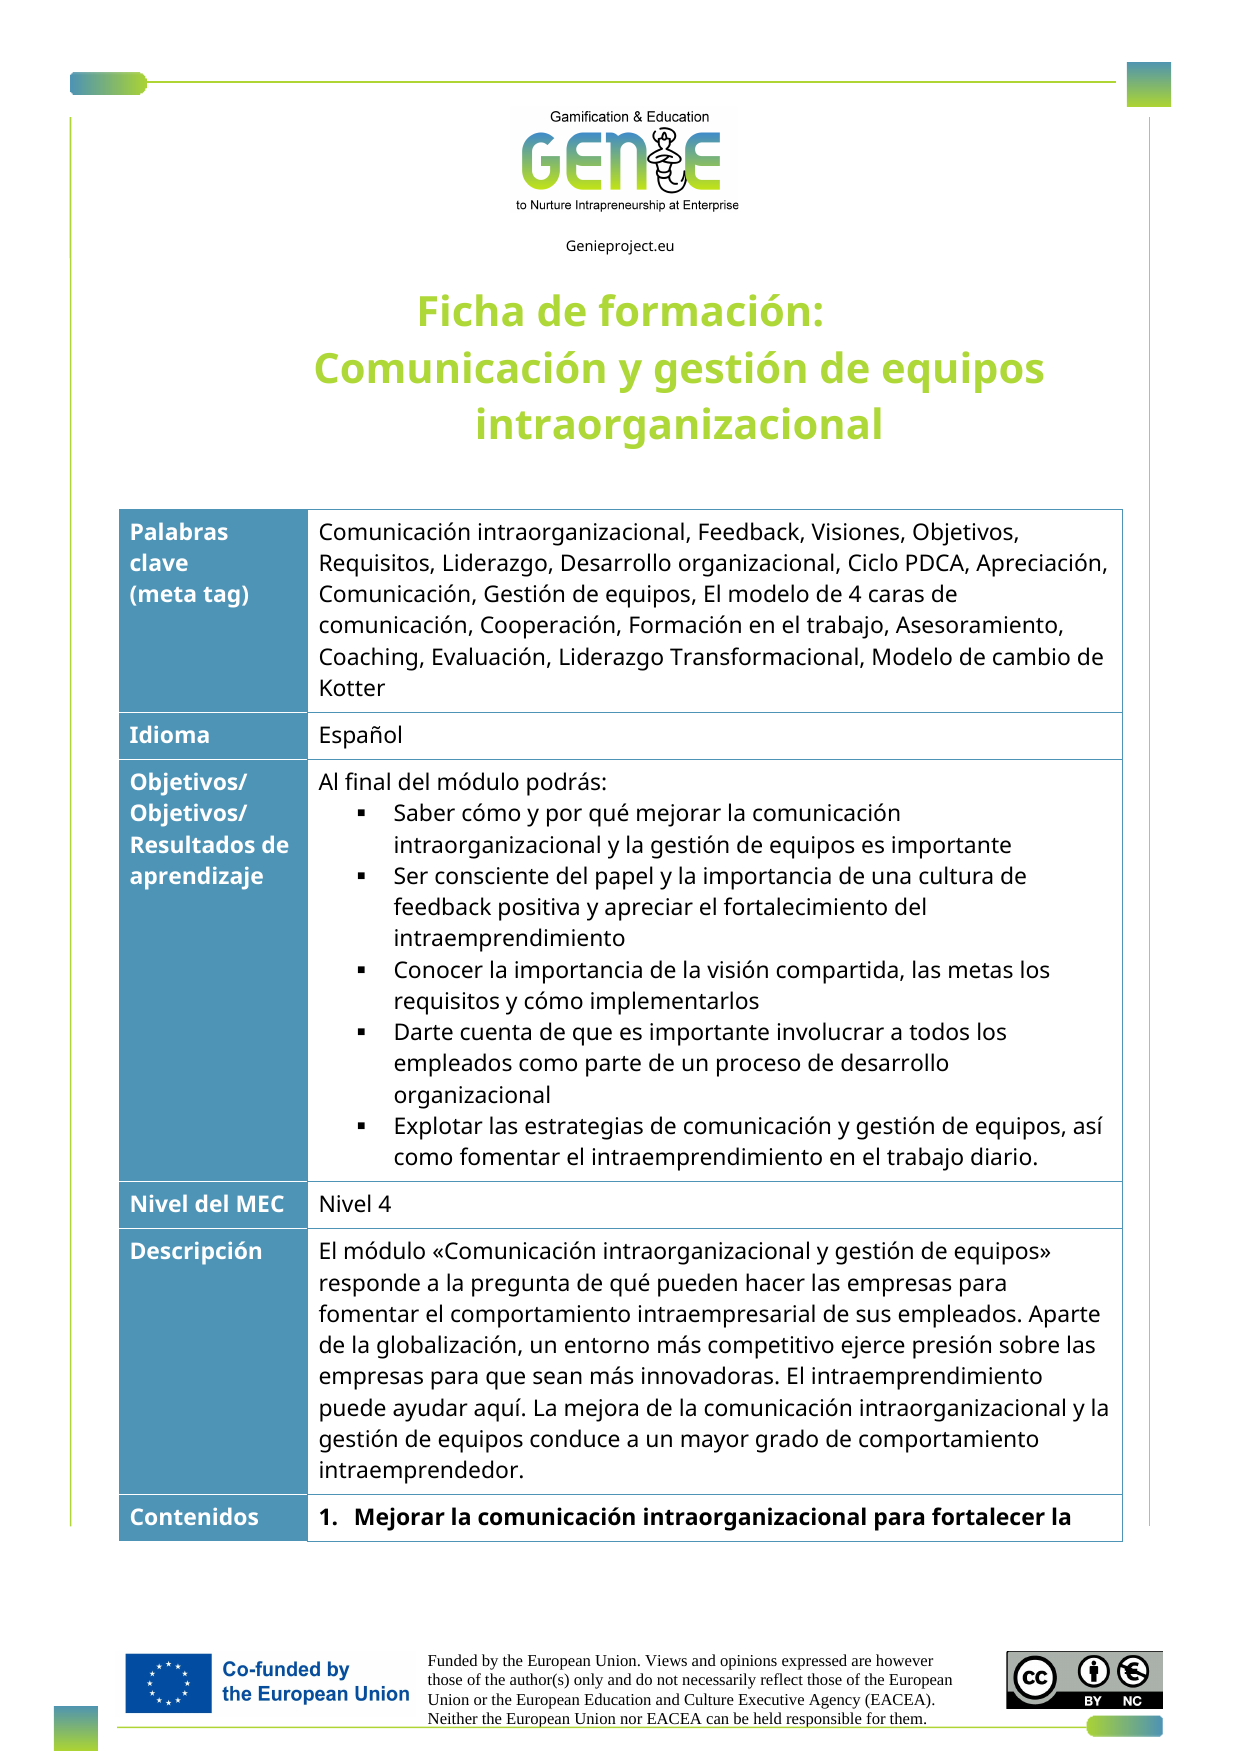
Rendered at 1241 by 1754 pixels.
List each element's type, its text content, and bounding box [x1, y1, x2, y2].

table_cell El módulo «Comunicación intraorganizacional y gestión de equipos» responde a la pregunta de qué pueden hacer las empresas para fomentar el comportamiento intraempresarial de sus empleados. Aparte de la globalización, un entorno más competitivo ejerce presión sobre las empresas para que sean más innovadoras. El intraemprendimiento puede ayudar aquí. La mejora de la comunicación intraorganizacional y la gestión de equipos conduce a un mayor grado de comportamiento intraemprendedor. [308, 1229, 1122, 1494]
table_header Comunicación intraorganizacional, Feedback, Visiones, Objetivos, Requisitos, Liderazgo, Desarrollo organizacional, Ciclo PDCA, Apreciación, Comunicación, Gestión de equipos, El modelo de 4 caras de comunicación, Cooperación, Formación en el trabajo, Asesoramiento, Coaching, Evaluación, Liderazgo Transformacional, Modelo de cambio de Kotter [308, 510, 1122, 712]
picture [70, 72, 147, 95]
table_cell Al final del módulo podrás: Saber cómo y por qué mejorar la comunicación intraorganizacional y la gestión de equipos es importante Ser consciente del papel y la importancia de una cultura de feedback positiva y apreciar el fortalecimiento del intraemprendimiento Conocer la importancia de la visión compartida, las metas los requisitos y cómo implementarlos Darte cuenta de que es importante involucrar a todos los empleados como parte de un proceso de desarrollo organizacional Explotar las estrategias de comunicación y gestión de equipos, así como fomentar el intraemprendimiento en el trabajo diario. [308, 760, 1122, 1181]
picture [1087, 1716, 1162, 1736]
table_cell Nivel 4 [308, 1182, 1122, 1228]
table_header Palabras clave (meta tag) [119, 510, 307, 712]
table_cell Idioma [119, 713, 307, 759]
picture [510, 106, 738, 213]
picture [1126, 62, 1172, 107]
text Ficha de formación: [103, 282, 1137, 338]
table_cell Contenidos dispuestos en 3 niveles [119, 1495, 307, 1541]
table_cell Nivel del MEC [119, 1182, 307, 1228]
text Comunicación y gestión de equipos intraorganizacional [236, 338, 1122, 452]
table_cell Objetivos/Objetivos/Resultados de aprendizaje [119, 760, 307, 1181]
table_cell Descripción [119, 1229, 307, 1494]
table_cell Español [308, 713, 1122, 759]
picture [53, 1706, 98, 1751]
